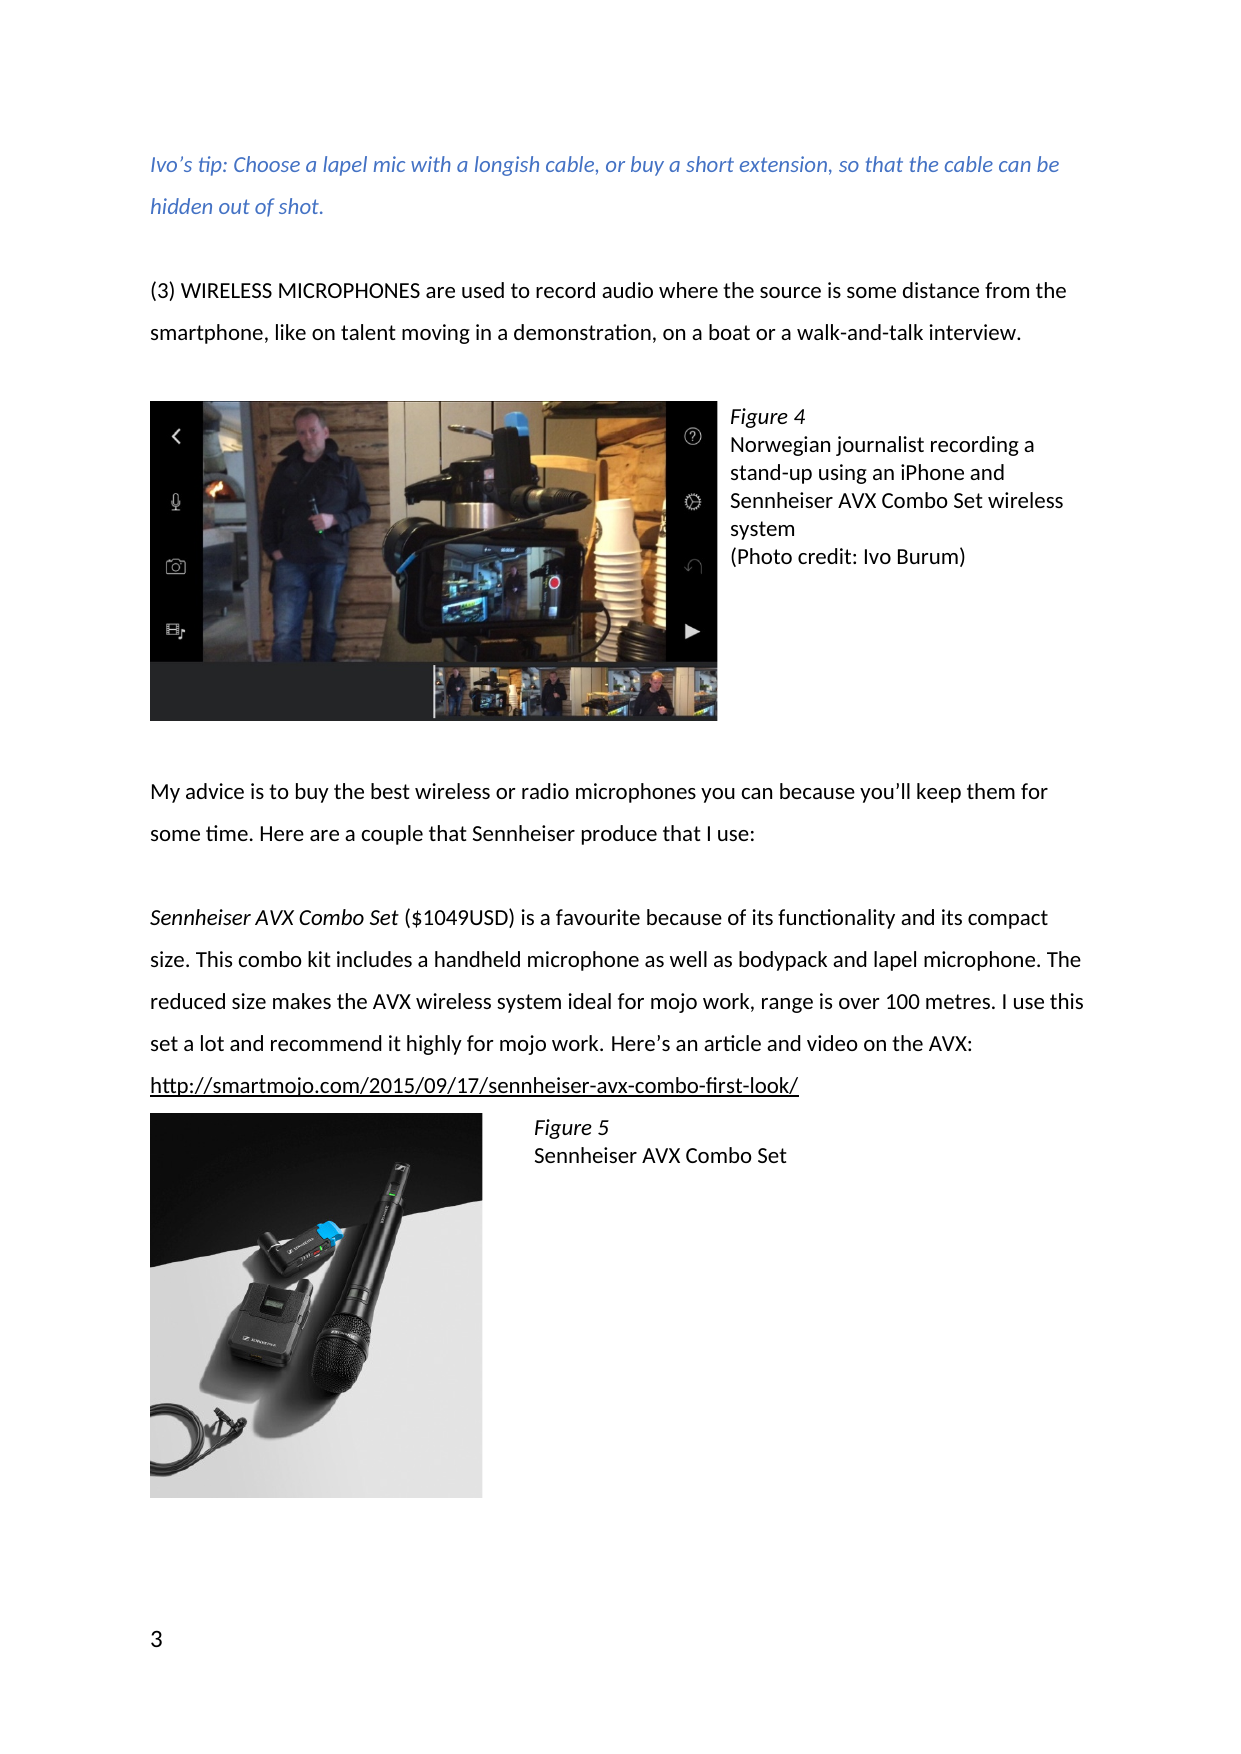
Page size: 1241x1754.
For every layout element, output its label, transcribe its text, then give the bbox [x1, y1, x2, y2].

table_header [150, 1113, 534, 1512]
table_header Figure 5 Sennheiser AVX Combo Set [534, 1113, 1088, 1512]
table_header [150, 402, 730, 735]
text Ivo’s tip: Choose a lapel mic with a longish cable, or buy a short extension, so that the cable can be hidden out of shot. [150, 150, 1090, 220]
text (3) WIRELESS MICROPHONES are used to record audio where the source is some distance from the smartphone, like on talent moving in a demonstration, on a boat or a walk-and-talk interview. [150, 276, 1090, 346]
text My advice is to buy the best wireless or radio microphones you can because you’ll keep them for some time. Here are a couple that Sennheiser produce that I use: [150, 777, 1090, 847]
table_header Figure 4 Norwegian journalist recording a stand-up using an iPhone and Sennheiser AVX Combo Set wireless system (Photo credit: Ivo Burum) [730, 402, 1089, 735]
picture [150, 1113, 483, 1498]
text Sennheiser AVX Combo Set ($1049USD) is a favourite because of its functionality and its compact size. This combo kit includes a handheld microphone as well as bodypack and lapel microphone. The reduced size makes the AVX wireless system ideal for mojo work, range is over 100 metres. I use this set a lot and recommend it highly for mojo work. Here’s an article and video on the AVX: http://smartmojo.com/2015/09/17/sennheiser-avx-combo-first-look/ [150, 903, 1090, 1099]
picture [150, 401, 718, 721]
